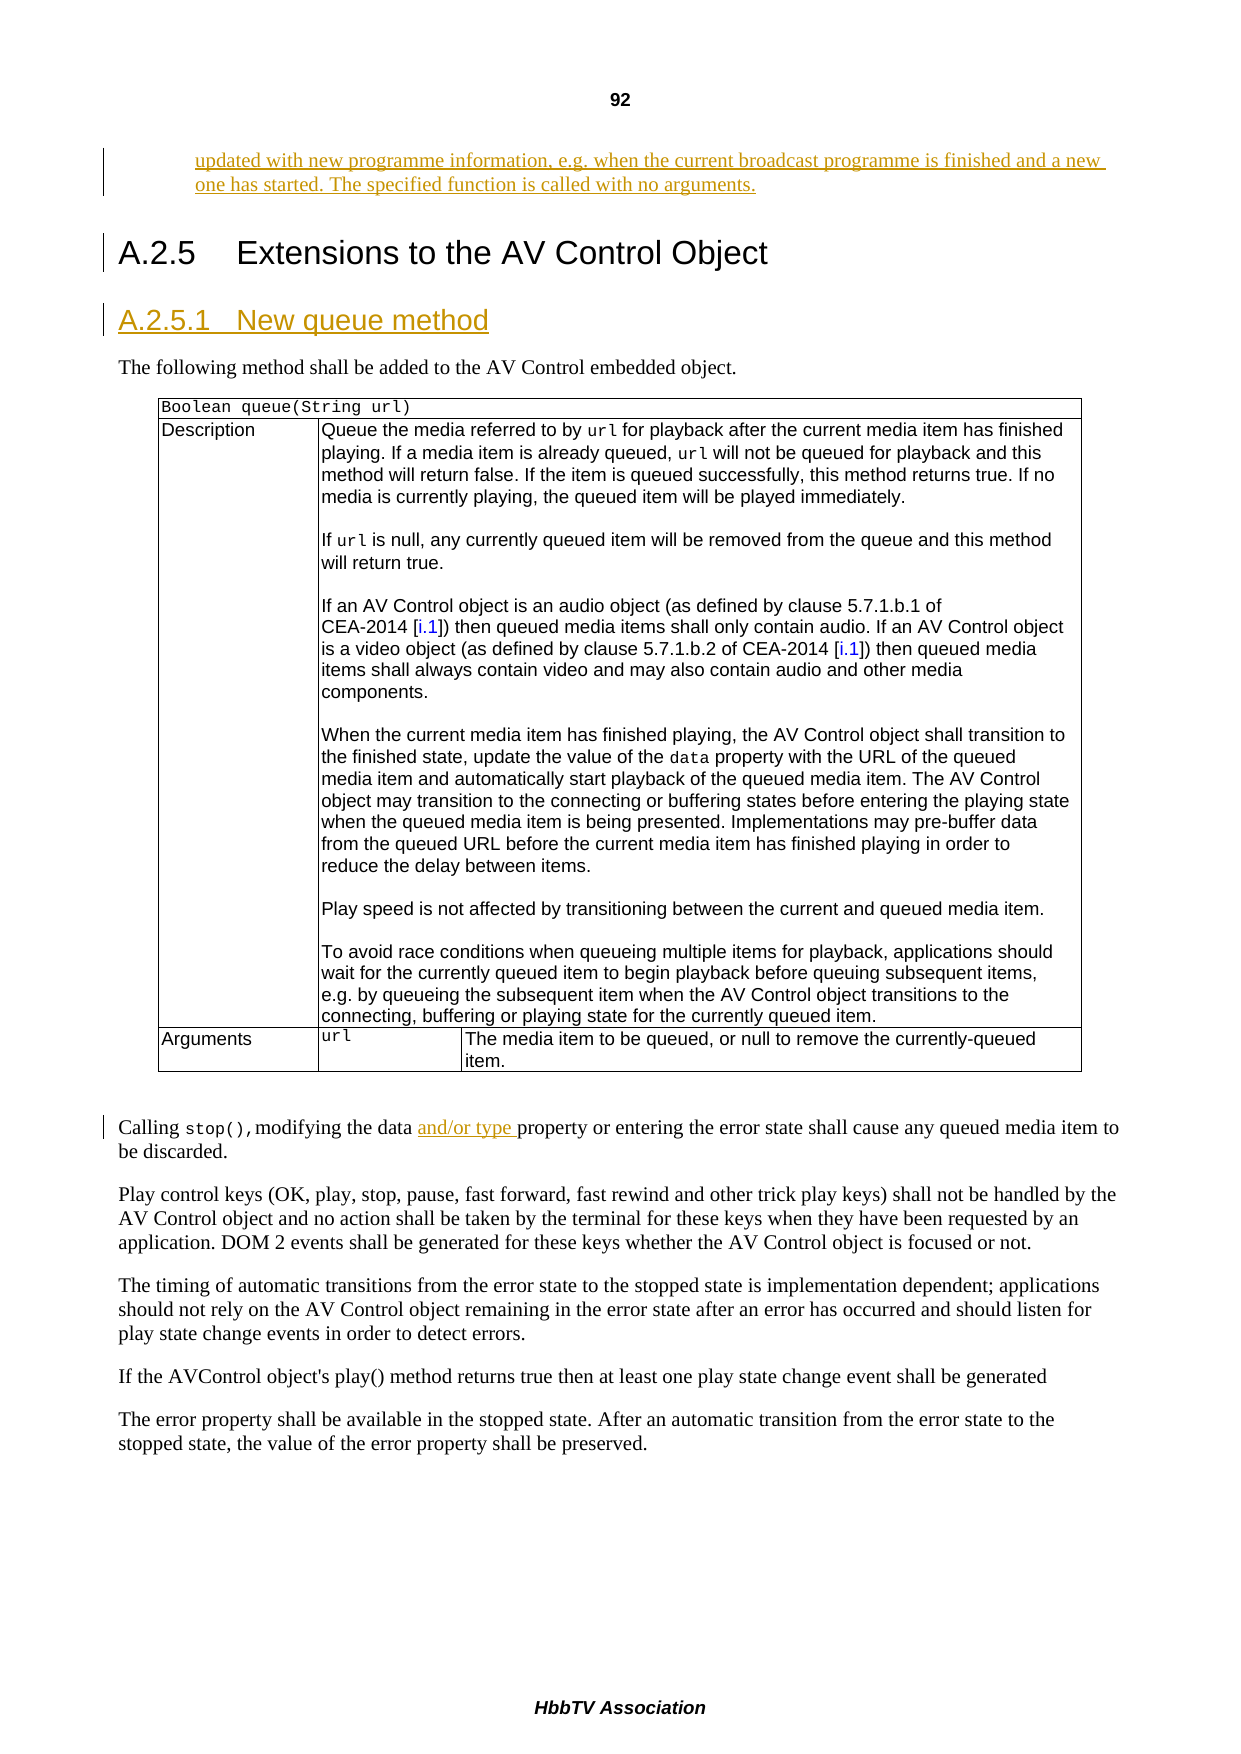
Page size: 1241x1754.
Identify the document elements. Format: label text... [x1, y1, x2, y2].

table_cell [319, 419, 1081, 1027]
text Play control keys (OK, play, stop, pause, fast forward, fast rewind and other trick play keys) shall not be handled by the AV Control object and no action shall be taken by the terminal for these keys when they have been requested by an application. DOM 2 events shall be generated for these keys whether the AV Control object is focused or not. [118, 1182, 1122, 1254]
text The following method shall be added to the AV Control embedded object. [118, 355, 1122, 379]
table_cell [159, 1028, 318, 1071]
text The error property shall be available in the stopped state. After an automatic transition from the error state to the stopped state, the value of the error property shall be preserved. [118, 1407, 1122, 1455]
subtitle A.2.5 Extensions to the AV Control Object [118, 233, 1122, 272]
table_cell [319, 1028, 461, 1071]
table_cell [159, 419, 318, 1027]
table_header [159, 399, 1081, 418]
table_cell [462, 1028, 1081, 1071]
text The timing of automatic transitions from the error state to the stopped state is implementation dependent; applications should not rely on the AV Control object remaining in the error state after an error has occurred and should listen for play state change events in order to detect errors. [118, 1273, 1122, 1345]
text If the AVControl object's play() method returns true then at least one play state change event shall be generated [118, 1364, 1122, 1388]
text Calling stop(),modifying the data property or entering the error state shall cause any queued media item to be discarded. [118, 1115, 1122, 1163]
